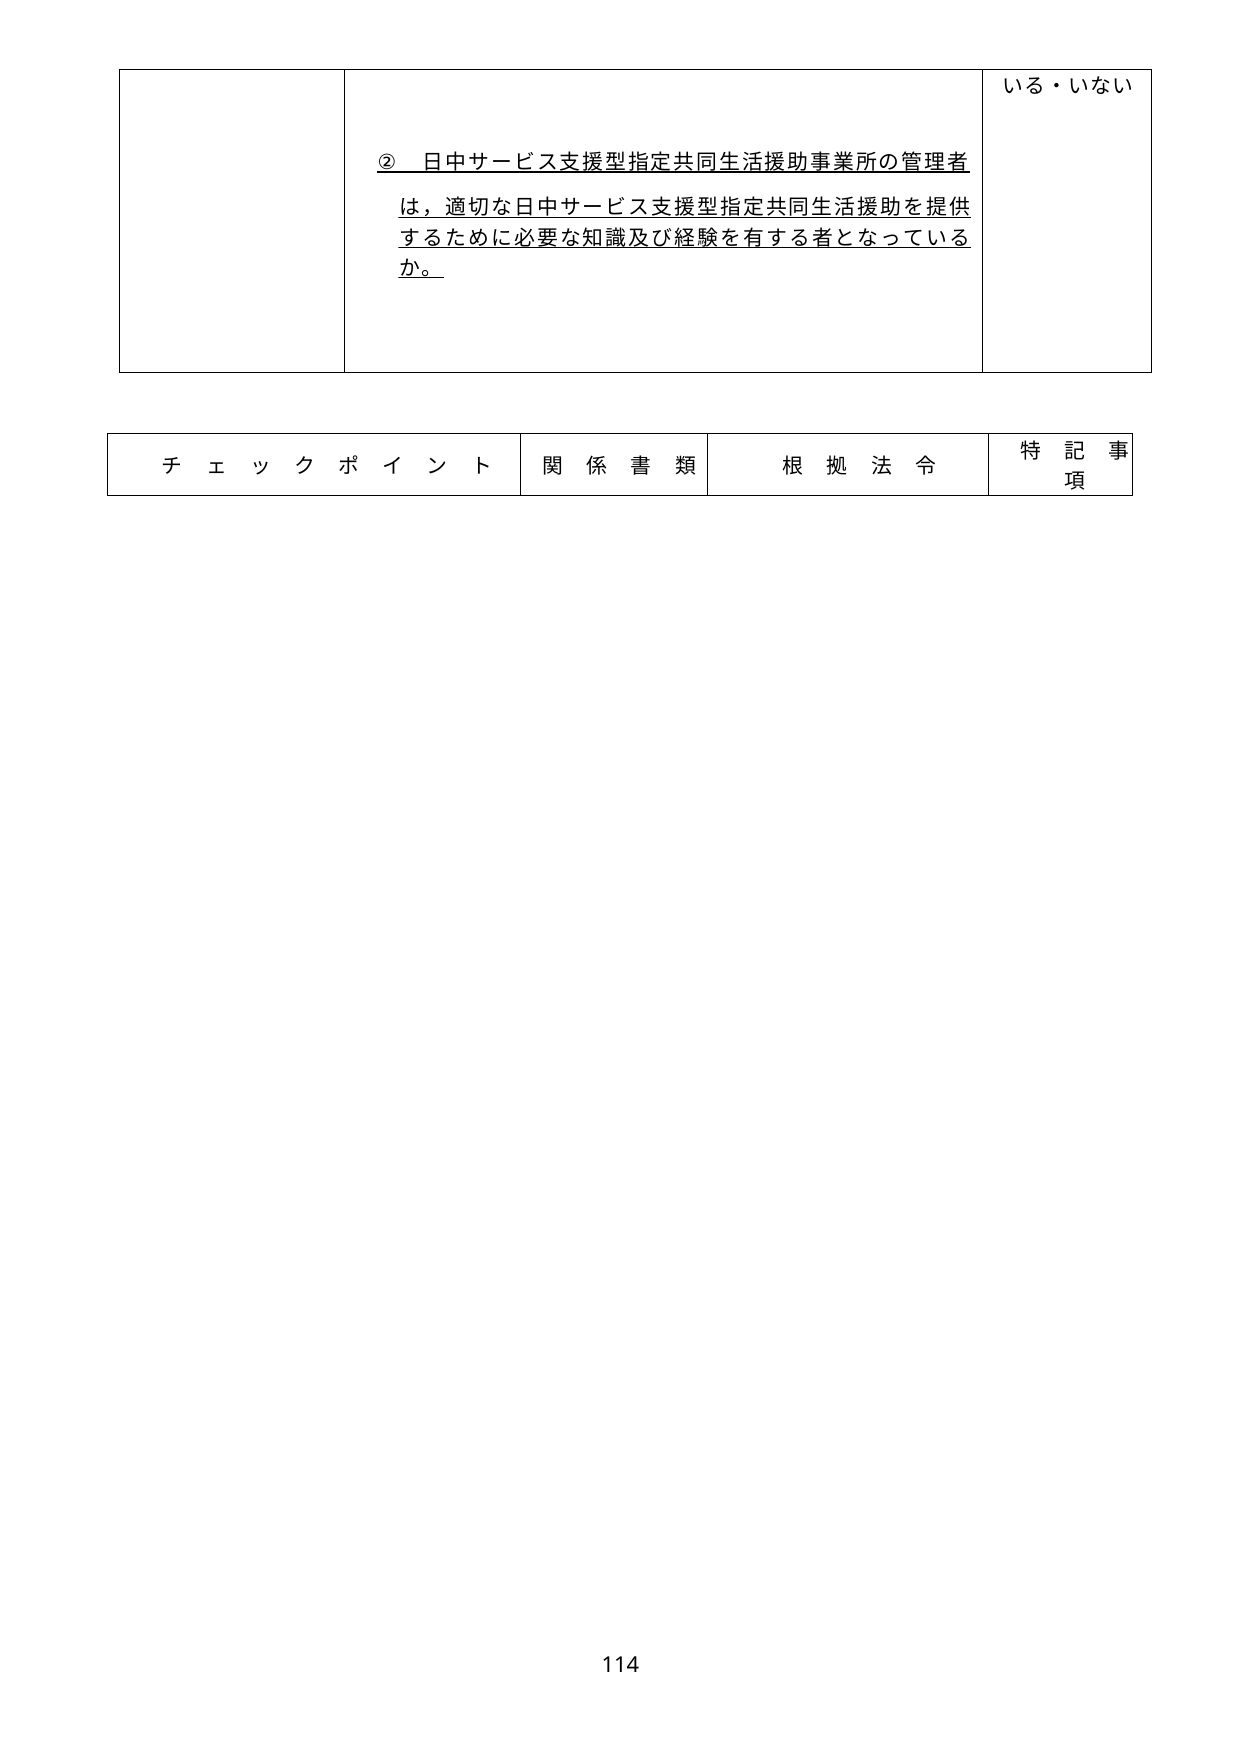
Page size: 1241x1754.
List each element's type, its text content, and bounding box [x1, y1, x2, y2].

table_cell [345, 70, 982, 372]
table_header チ ェ ッ ク ポ イ ン ト [108, 434, 520, 495]
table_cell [120, 70, 344, 372]
table_header 根 拠 法 令 [708, 434, 988, 495]
table_header 特 記 事 項 [989, 434, 1132, 495]
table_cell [983, 70, 1151, 372]
table_header 関 係 書 類 [521, 434, 707, 495]
